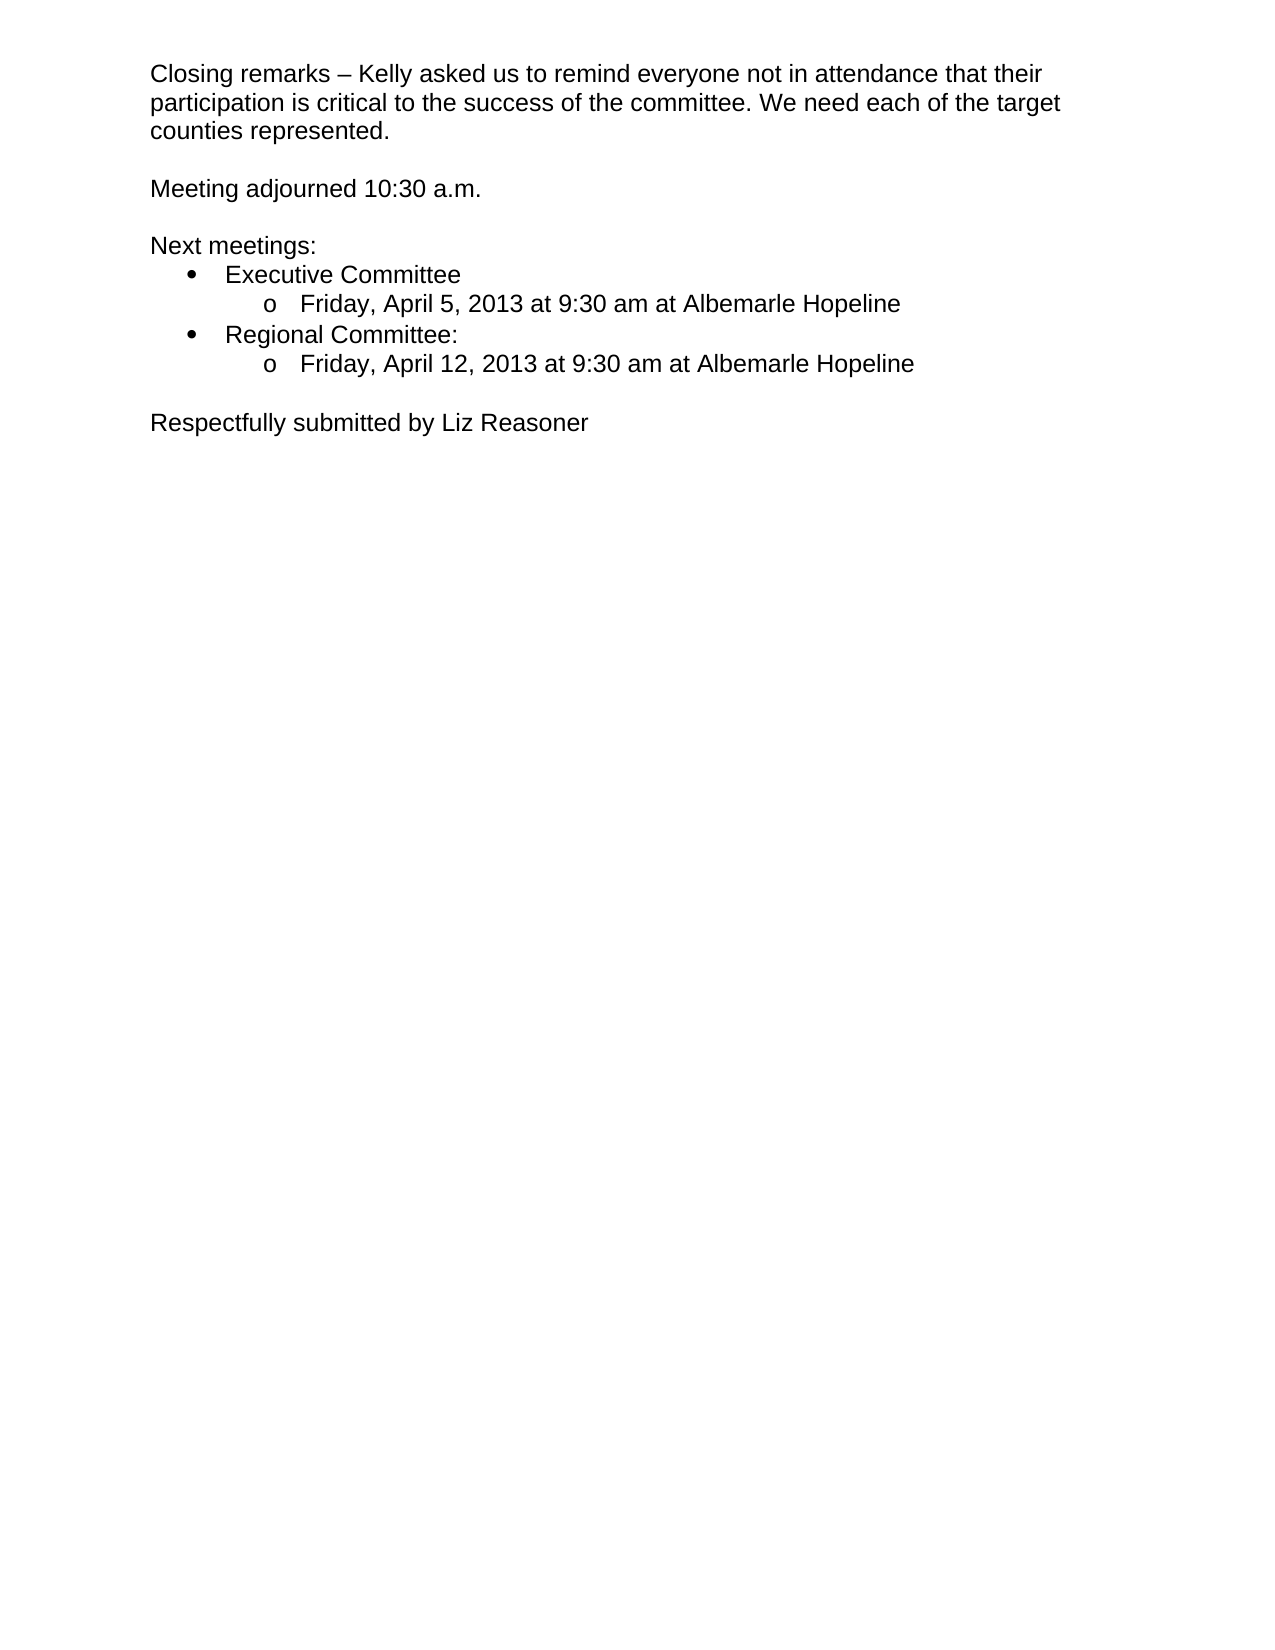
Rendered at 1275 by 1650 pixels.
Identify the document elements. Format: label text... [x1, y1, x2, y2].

text Respectfully submitted by Liz Reasoner [150, 408, 1125, 437]
text Closing remarks – Kelly asked us to remind everyone not in attendance that their participation is critical to the success of the committee. We need each of the target counties represented. [150, 59, 1125, 145]
text Meeting adjourned 10:30 a.m. [150, 174, 1125, 202]
text Next meetings: [150, 231, 1125, 260]
list Regional Committee: [187, 320, 1125, 349]
list Friday, April 5, 2013 at 9:30 am at Albemarle Hopeline [262, 289, 1125, 320]
list Executive Committee [187, 260, 1125, 289]
list Friday, April 12, 2013 at 9:30 am at Albemarle Hopeline [262, 349, 1125, 379]
